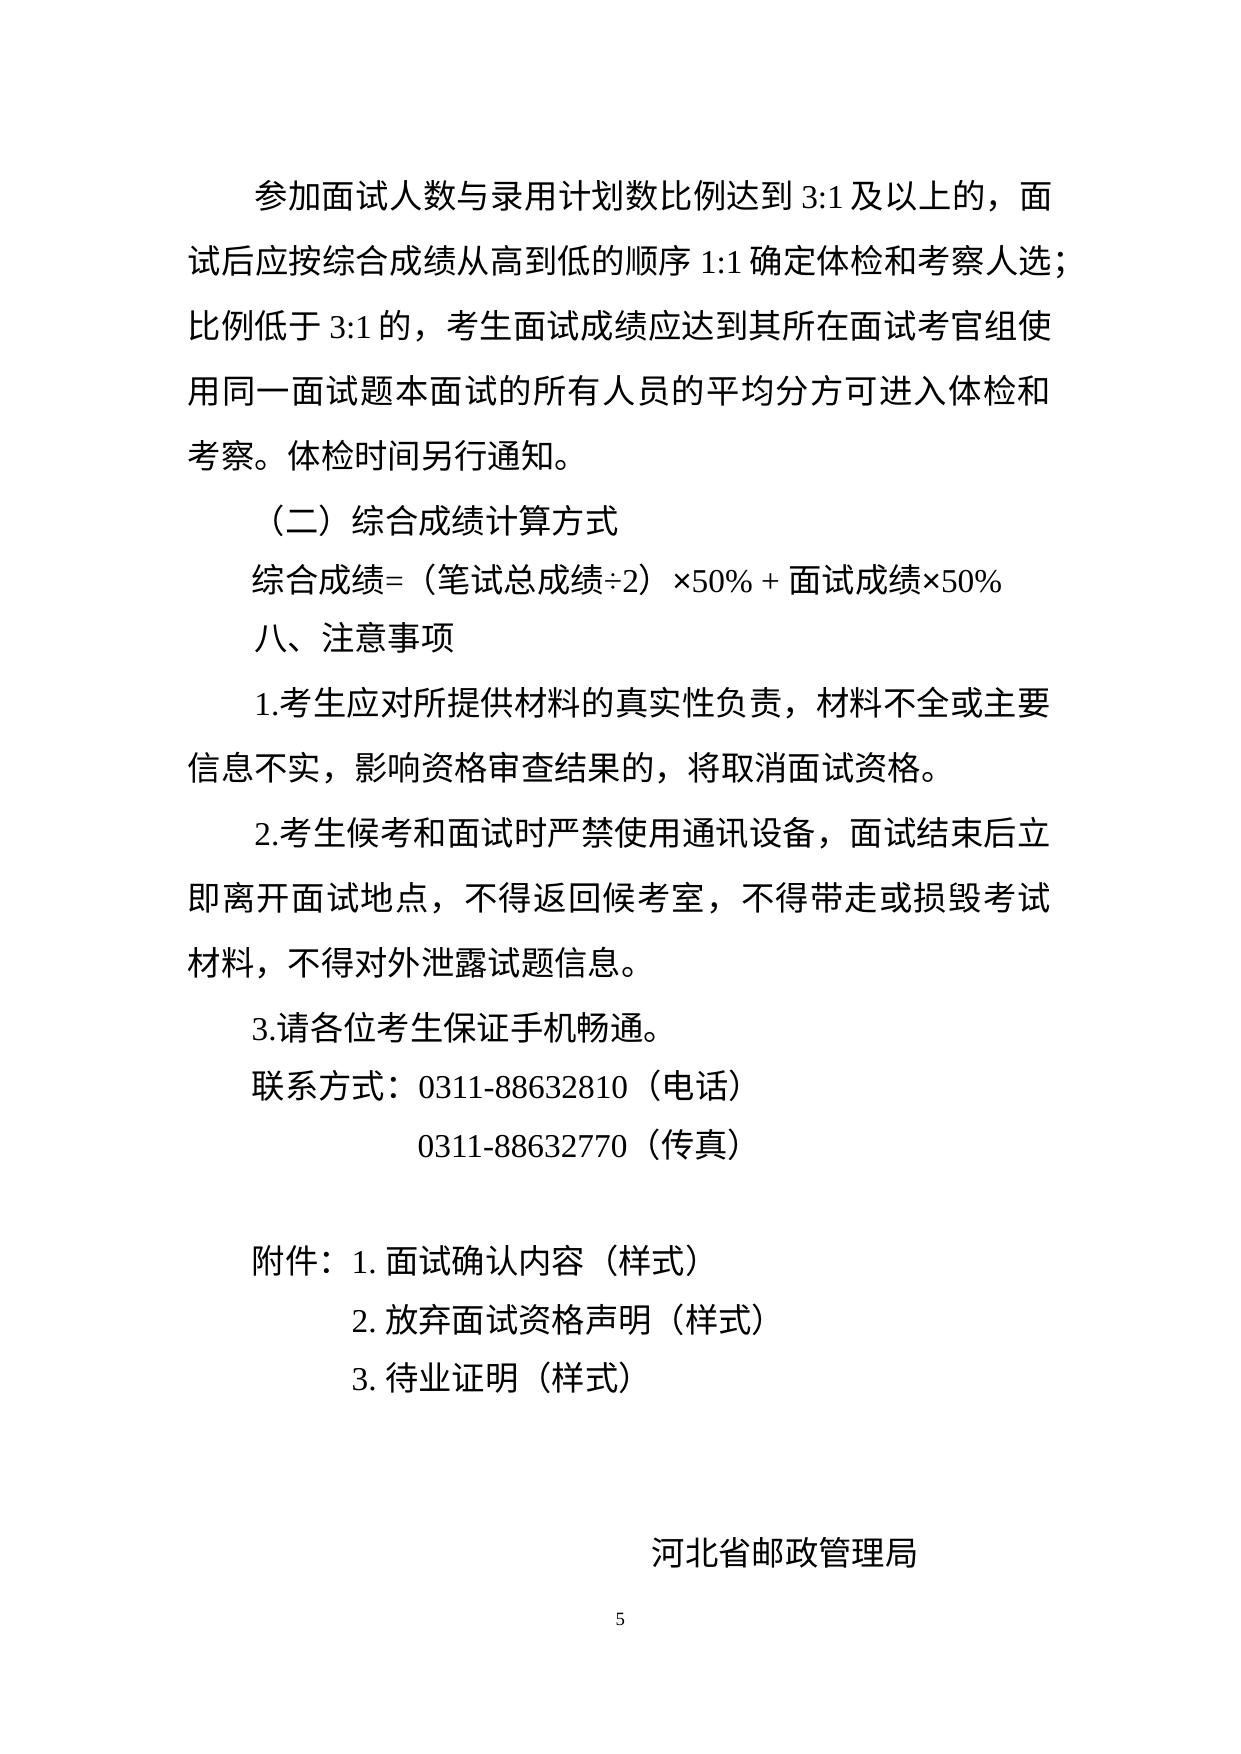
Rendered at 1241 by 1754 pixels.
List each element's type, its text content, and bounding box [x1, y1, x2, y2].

text （二）综合成绩计算方式 [187, 487, 1053, 545]
text 联系方式：0311-88632810（电话） [187, 1052, 1053, 1110]
text 河北省邮政管理局 [187, 1519, 1053, 1577]
text 0311-88632770（传真） [187, 1110, 1053, 1169]
text 3. 待业证明（样式） [187, 1344, 1053, 1402]
text 参加面试人数与录用计划数比例达到3:1及以上的，面试后应按综合成绩从高到低的顺序1:1确定体检和考察人选；比例低于3:1的，考生面试成绩应达到其所在面试考官组使用同一面试题本面试的所有人员的平均分方可进入体检和考察。体检时间另行通知。 [187, 162, 1053, 487]
text 八、注意事项 [187, 604, 1053, 669]
text 2.考生候考和面试时严禁使用通讯设备，面试结束后立即离开面试地点，不得返回候考室，不得带走或损毁考试材料，不得对外泄露试题信息。 [187, 799, 1053, 994]
text 3.请各位考生保证手机畅通。 [187, 994, 1053, 1052]
text 综合成绩=（笔试总成绩÷2）×50% + 面试成绩×50% [187, 545, 1053, 604]
text 1.考生应对所提供材料的真实性负责，材料不全或主要信息不实，影响资格审查结果的，将取消面试资格。 [187, 669, 1053, 799]
text 2. 放弃面试资格声明（样式） [187, 1285, 1053, 1344]
text 附件：1. 面试确认内容（样式） [187, 1227, 1053, 1285]
